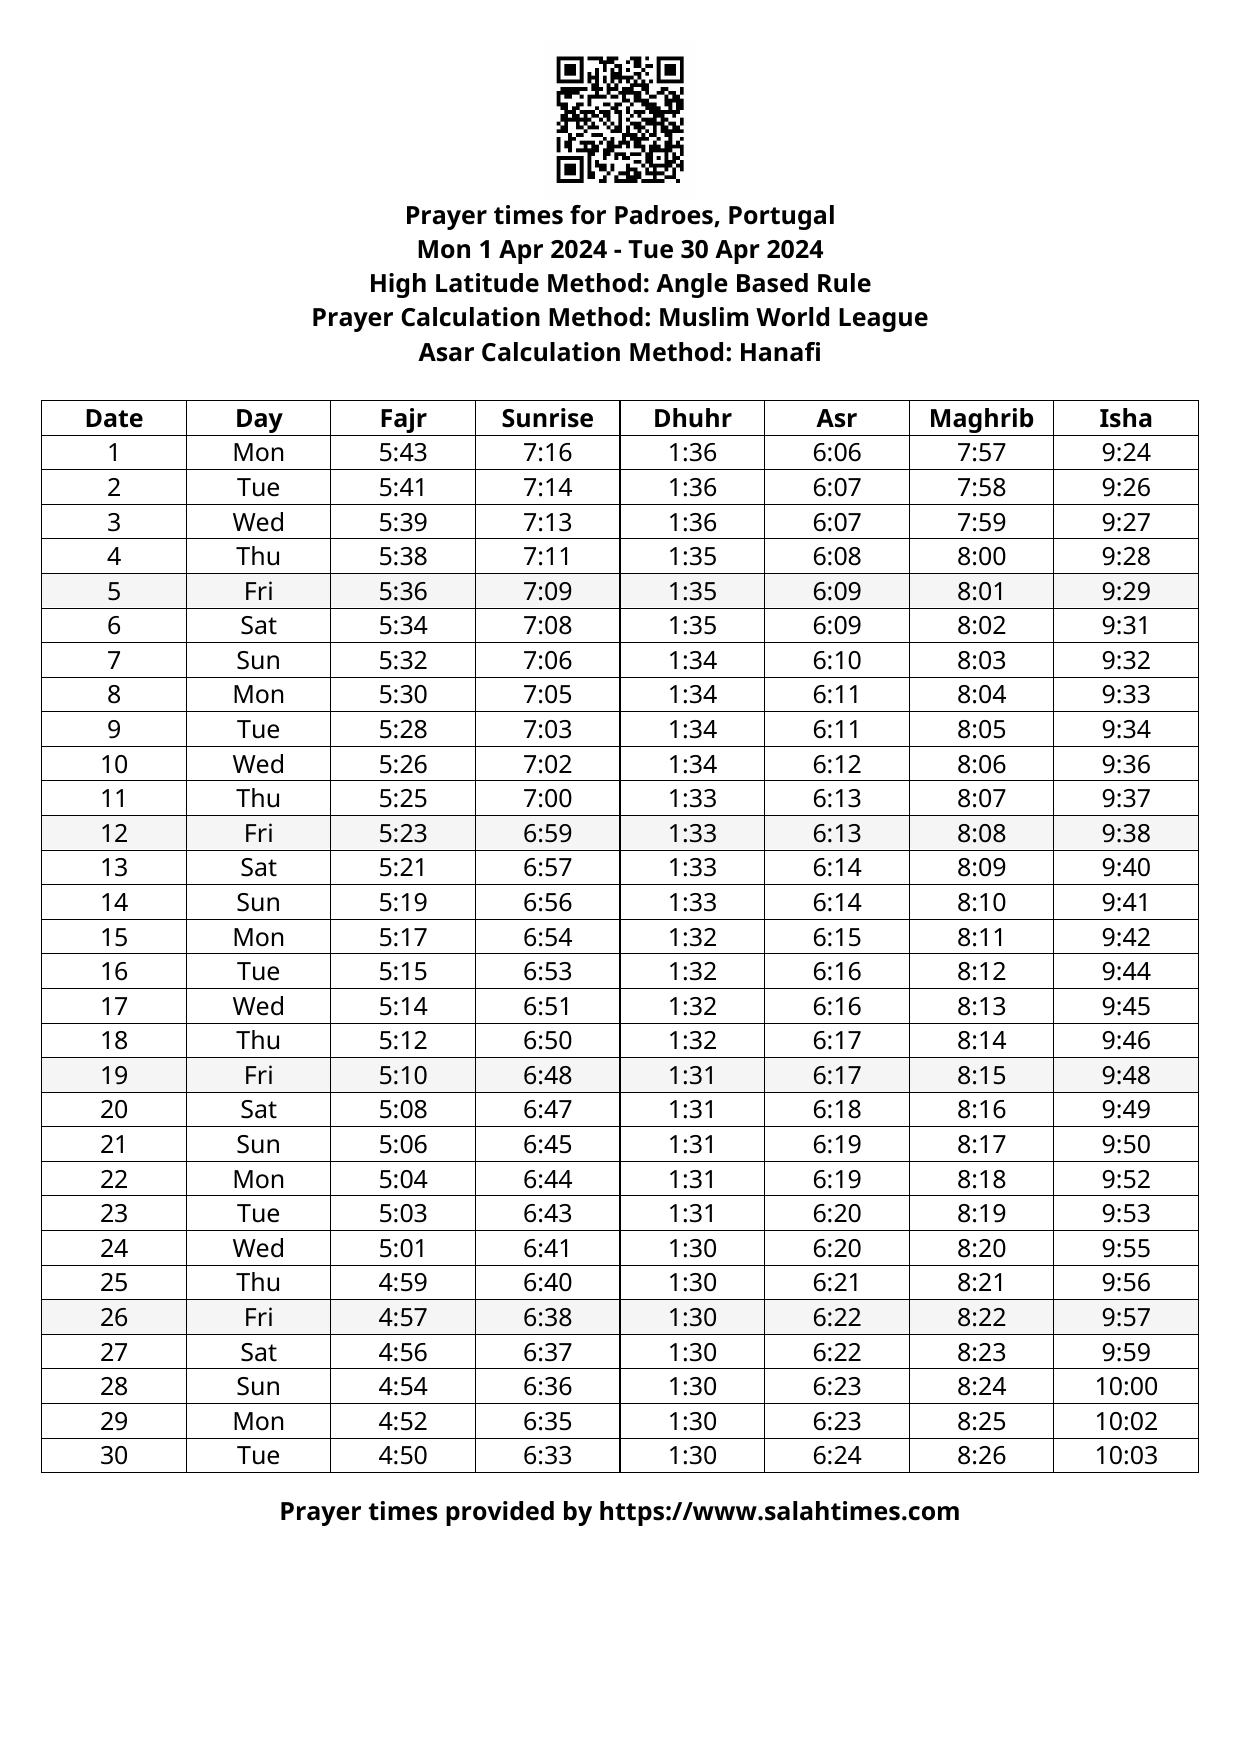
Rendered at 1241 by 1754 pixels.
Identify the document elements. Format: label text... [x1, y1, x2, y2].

table_cell 6:37 [476, 1335, 619, 1368]
table_cell 8:18 [910, 1162, 1053, 1195]
table_cell 8:25 [910, 1404, 1053, 1437]
table_cell Sat [187, 609, 330, 642]
text Prayer Calculation Method: Muslim World League [42, 300, 1198, 334]
table_cell 9:53 [1054, 1196, 1198, 1230]
table_cell 13 [42, 851, 186, 884]
table_cell 6:12 [765, 747, 909, 780]
table_cell 27 [42, 1335, 186, 1368]
table_cell 5:25 [331, 781, 475, 815]
table_cell 5:12 [331, 1024, 475, 1057]
table_cell Fri [187, 1058, 330, 1092]
table_header Sunrise [476, 401, 619, 434]
table_cell 8:10 [910, 885, 1053, 919]
table_cell 6:36 [476, 1369, 619, 1403]
table_cell 1:33 [621, 851, 764, 884]
table_cell 9:32 [1054, 643, 1198, 677]
table_cell 6:41 [476, 1231, 619, 1264]
table_cell 6:50 [476, 1024, 619, 1057]
table_cell 1:36 [621, 505, 764, 538]
table_cell 7:59 [910, 505, 1053, 538]
table_cell 9:24 [1054, 436, 1198, 469]
table_cell 6:07 [765, 505, 909, 538]
table_cell 1:30 [621, 1335, 764, 1368]
table_cell 1:32 [621, 989, 764, 1022]
table_cell 5:41 [331, 470, 475, 504]
table_cell 9:45 [1054, 989, 1198, 1022]
table_cell 8 [42, 678, 186, 711]
table_cell 1:31 [621, 1196, 764, 1230]
table_cell 6:22 [765, 1335, 909, 1368]
table_cell 9:33 [1054, 678, 1198, 711]
table_cell Thu [187, 539, 330, 573]
table_cell 6:11 [765, 678, 909, 711]
table_cell 5:15 [331, 954, 475, 988]
table_cell 6:51 [476, 989, 619, 1022]
table_cell 4 [42, 539, 186, 573]
table_cell 1:30 [621, 1369, 764, 1403]
table_cell 8:22 [910, 1300, 1053, 1334]
table_cell 5:04 [331, 1162, 475, 1195]
table_cell 6:43 [476, 1196, 619, 1230]
table_cell 8:14 [910, 1024, 1053, 1057]
table_cell Fri [187, 1300, 330, 1334]
table_cell 6:18 [765, 1093, 909, 1126]
table_cell 8:08 [910, 816, 1053, 849]
table_cell 8:09 [910, 851, 1053, 884]
table_cell 8:00 [910, 539, 1053, 573]
table_cell 1:33 [621, 781, 764, 815]
table_cell 9:48 [1054, 1058, 1198, 1092]
table_cell 9:50 [1054, 1127, 1198, 1161]
table_cell 6:23 [765, 1404, 909, 1437]
table_cell Sat [187, 851, 330, 884]
table_cell 16 [42, 954, 186, 988]
table_cell 1:34 [621, 643, 764, 677]
table_cell 5:36 [331, 574, 475, 607]
table_cell 8:23 [910, 1335, 1053, 1368]
table_cell 7:09 [476, 574, 619, 607]
table_cell 1:34 [621, 678, 764, 711]
table_cell 10:03 [1054, 1439, 1198, 1472]
table_header Fajr [331, 401, 475, 434]
table_cell 6:35 [476, 1404, 619, 1437]
table_cell Mon [187, 678, 330, 711]
table_cell 9:49 [1054, 1093, 1198, 1126]
table_cell 7:00 [476, 781, 619, 815]
table_cell 9:46 [1054, 1024, 1198, 1057]
table_cell 5:10 [331, 1058, 475, 1092]
table_cell 6:15 [765, 920, 909, 953]
table_cell 6:13 [765, 781, 909, 815]
table_cell 6:57 [476, 851, 619, 884]
table_cell 30 [42, 1439, 186, 1472]
table_cell 5:19 [331, 885, 475, 919]
table_cell 1:31 [621, 1093, 764, 1126]
table_cell 6:38 [476, 1300, 619, 1334]
table_cell 5:34 [331, 609, 475, 642]
table_cell 1 [42, 436, 186, 469]
table_cell 8:16 [910, 1093, 1053, 1126]
table_cell 5 [42, 574, 186, 607]
table_cell 10:00 [1054, 1369, 1198, 1403]
table_cell 26 [42, 1300, 186, 1334]
table_cell 7:08 [476, 609, 619, 642]
table_cell 5:08 [331, 1093, 475, 1126]
table_cell 29 [42, 1404, 186, 1437]
table_cell Tue [187, 712, 330, 746]
table_cell 24 [42, 1231, 186, 1264]
table_cell Sat [187, 1093, 330, 1126]
table_cell 5:26 [331, 747, 475, 780]
table_cell 6:59 [476, 816, 619, 849]
table_cell Sun [187, 885, 330, 919]
table_cell 8:06 [910, 747, 1053, 780]
table_cell Mon [187, 1404, 330, 1437]
table_cell 1:35 [621, 609, 764, 642]
table_cell 9:57 [1054, 1300, 1198, 1334]
table_cell 1:31 [621, 1058, 764, 1092]
table_cell 6:07 [765, 470, 909, 504]
table_cell 9:52 [1054, 1162, 1198, 1195]
table_cell 1:36 [621, 470, 764, 504]
table_header Asr [765, 401, 909, 434]
table_cell 5:23 [331, 816, 475, 849]
table_cell 9:31 [1054, 609, 1198, 642]
table_cell 6:21 [765, 1266, 909, 1299]
table_cell 12 [42, 816, 186, 849]
table_cell 8:20 [910, 1231, 1053, 1264]
table_cell 8:26 [910, 1439, 1053, 1472]
table_cell 5:39 [331, 505, 475, 538]
table_cell 9:37 [1054, 781, 1198, 815]
table_cell 6 [42, 609, 186, 642]
table_cell 4:50 [331, 1439, 475, 1472]
table_cell 6:33 [476, 1439, 619, 1472]
table_cell 8:24 [910, 1369, 1053, 1403]
table_cell 8:11 [910, 920, 1053, 953]
table_cell 5:17 [331, 920, 475, 953]
table_cell 7:05 [476, 678, 619, 711]
table_cell 7:02 [476, 747, 619, 780]
table_cell 6:14 [765, 885, 909, 919]
table_cell Wed [187, 1231, 330, 1264]
table_header Maghrib [910, 401, 1053, 434]
table_cell 7:13 [476, 505, 619, 538]
table_cell 9:38 [1054, 816, 1198, 849]
table_cell 6:11 [765, 712, 909, 746]
text Asar Calculation Method: Hanafi [42, 334, 1198, 368]
table_cell 8:15 [910, 1058, 1053, 1092]
table_cell 1:31 [621, 1162, 764, 1195]
table_cell 6:19 [765, 1162, 909, 1195]
table_cell 1:35 [621, 539, 764, 573]
table_cell 8:12 [910, 954, 1053, 988]
table_cell 10:02 [1054, 1404, 1198, 1437]
text Prayer times for Padroes, Portugal [42, 198, 1198, 232]
table_cell 5:28 [331, 712, 475, 746]
table_cell 6:17 [765, 1024, 909, 1057]
table_cell 9:26 [1054, 470, 1198, 504]
table_cell 6:16 [765, 989, 909, 1022]
table_cell 6:09 [765, 609, 909, 642]
table_cell 28 [42, 1369, 186, 1403]
table_cell Thu [187, 1266, 330, 1299]
table_cell 9:59 [1054, 1335, 1198, 1368]
table_cell 5:14 [331, 989, 475, 1022]
table_cell 8:07 [910, 781, 1053, 815]
table_cell 8:17 [910, 1127, 1053, 1161]
table_cell 1:30 [621, 1266, 764, 1299]
table_cell 5:38 [331, 539, 475, 573]
table_cell 6:14 [765, 851, 909, 884]
table_cell 9:55 [1054, 1231, 1198, 1264]
table_cell Wed [187, 989, 330, 1022]
text High Latitude Method: Angle Based Rule [42, 266, 1198, 300]
table_cell 6:54 [476, 920, 619, 953]
table_cell 8:13 [910, 989, 1053, 1022]
table_cell 1:35 [621, 574, 764, 607]
table_cell 8:04 [910, 678, 1053, 711]
table_cell 1:34 [621, 747, 764, 780]
table_cell 9:40 [1054, 851, 1198, 884]
table_cell 9:56 [1054, 1266, 1198, 1299]
table_cell 7:03 [476, 712, 619, 746]
table_cell Wed [187, 505, 330, 538]
table_cell 6:19 [765, 1127, 909, 1161]
table_cell 9:42 [1054, 920, 1198, 953]
table_cell 6:16 [765, 954, 909, 988]
table_cell 15 [42, 920, 186, 953]
table_cell 4:59 [331, 1266, 475, 1299]
table_cell 8:03 [910, 643, 1053, 677]
table_cell 14 [42, 885, 186, 919]
table_cell 1:30 [621, 1404, 764, 1437]
table_cell 7:06 [476, 643, 619, 677]
table_cell Sun [187, 1369, 330, 1403]
table_cell 6:53 [476, 954, 619, 988]
table_cell 1:36 [621, 436, 764, 469]
table_cell 6:10 [765, 643, 909, 677]
table_cell Sat [187, 1335, 330, 1368]
table_cell 9:34 [1054, 712, 1198, 746]
table_cell 1:34 [621, 712, 764, 746]
table_cell 4:54 [331, 1369, 475, 1403]
table_cell 6:22 [765, 1300, 909, 1334]
table_cell 6:47 [476, 1093, 619, 1126]
table_cell 3 [42, 505, 186, 538]
table_cell Thu [187, 781, 330, 815]
table_header Isha [1054, 401, 1198, 434]
table_cell 8:21 [910, 1266, 1053, 1299]
table_cell 1:32 [621, 954, 764, 988]
table_cell Mon [187, 436, 330, 469]
table_cell 18 [42, 1024, 186, 1057]
table_cell 5:06 [331, 1127, 475, 1161]
table_cell 6:56 [476, 885, 619, 919]
text Prayer times provided by https://www.salahtimes.com [42, 1494, 1198, 1528]
table_cell 6:45 [476, 1127, 619, 1161]
table_cell 7:57 [910, 436, 1053, 469]
table_cell 22 [42, 1162, 186, 1195]
table_cell 4:52 [331, 1404, 475, 1437]
table_cell 6:44 [476, 1162, 619, 1195]
table_cell 1:30 [621, 1439, 764, 1472]
table_cell 5:03 [331, 1196, 475, 1230]
table_cell 9:27 [1054, 505, 1198, 538]
table_cell 7:58 [910, 470, 1053, 504]
table_header Dhuhr [621, 401, 764, 434]
table_cell 4:56 [331, 1335, 475, 1368]
table_cell 9 [42, 712, 186, 746]
table_cell 6:08 [765, 539, 909, 573]
table_cell Wed [187, 747, 330, 780]
table_cell 1:33 [621, 885, 764, 919]
table_cell Fri [187, 574, 330, 607]
table_cell 23 [42, 1196, 186, 1230]
table_cell 19 [42, 1058, 186, 1092]
table_cell 6:24 [765, 1439, 909, 1472]
table_cell 5:43 [331, 436, 475, 469]
text Mon 1 Apr 2024 - Tue 30 Apr 2024 [42, 232, 1198, 266]
table_cell 6:20 [765, 1231, 909, 1264]
table_cell 9:36 [1054, 747, 1198, 780]
table_cell 1:30 [621, 1300, 764, 1334]
table_cell 5:01 [331, 1231, 475, 1264]
picture [542, 41, 699, 198]
table_cell 1:31 [621, 1127, 764, 1161]
table_cell 21 [42, 1127, 186, 1161]
table_cell 5:21 [331, 851, 475, 884]
table_header Day [187, 401, 330, 434]
table_cell Sun [187, 643, 330, 677]
table_cell 7:11 [476, 539, 619, 573]
table_cell 17 [42, 989, 186, 1022]
table_cell 9:29 [1054, 574, 1198, 607]
table_cell Fri [187, 816, 330, 849]
table_cell 6:23 [765, 1369, 909, 1403]
table_cell 20 [42, 1093, 186, 1126]
table_cell Tue [187, 1439, 330, 1472]
table_cell 1:30 [621, 1231, 764, 1264]
table_cell 9:28 [1054, 539, 1198, 573]
table_cell Sun [187, 1127, 330, 1161]
table_cell 6:13 [765, 816, 909, 849]
table_cell 6:48 [476, 1058, 619, 1092]
table_cell 7:14 [476, 470, 619, 504]
table_cell 2 [42, 470, 186, 504]
table_cell Tue [187, 1196, 330, 1230]
table_cell 7:16 [476, 436, 619, 469]
table_cell Thu [187, 1024, 330, 1057]
table_cell 6:06 [765, 436, 909, 469]
table_cell 8:01 [910, 574, 1053, 607]
table_cell 1:33 [621, 816, 764, 849]
table_cell 6:20 [765, 1196, 909, 1230]
table_cell 25 [42, 1266, 186, 1299]
table_cell 6:17 [765, 1058, 909, 1092]
table_cell Tue [187, 954, 330, 988]
table_cell 11 [42, 781, 186, 815]
table_cell 1:32 [621, 920, 764, 953]
table_cell Mon [187, 1162, 330, 1195]
table_cell 8:02 [910, 609, 1053, 642]
table_cell 5:32 [331, 643, 475, 677]
table_cell 7 [42, 643, 186, 677]
table_cell 4:57 [331, 1300, 475, 1334]
table_cell 6:09 [765, 574, 909, 607]
table_cell Tue [187, 470, 330, 504]
table_cell 6:40 [476, 1266, 619, 1299]
table_cell Mon [187, 920, 330, 953]
table_header Date [42, 401, 186, 434]
table_cell 8:05 [910, 712, 1053, 746]
table_cell 1:32 [621, 1024, 764, 1057]
table_cell 9:41 [1054, 885, 1198, 919]
table_cell 10 [42, 747, 186, 780]
table_cell 9:44 [1054, 954, 1198, 988]
table_cell 8:19 [910, 1196, 1053, 1230]
table_cell 5:30 [331, 678, 475, 711]
